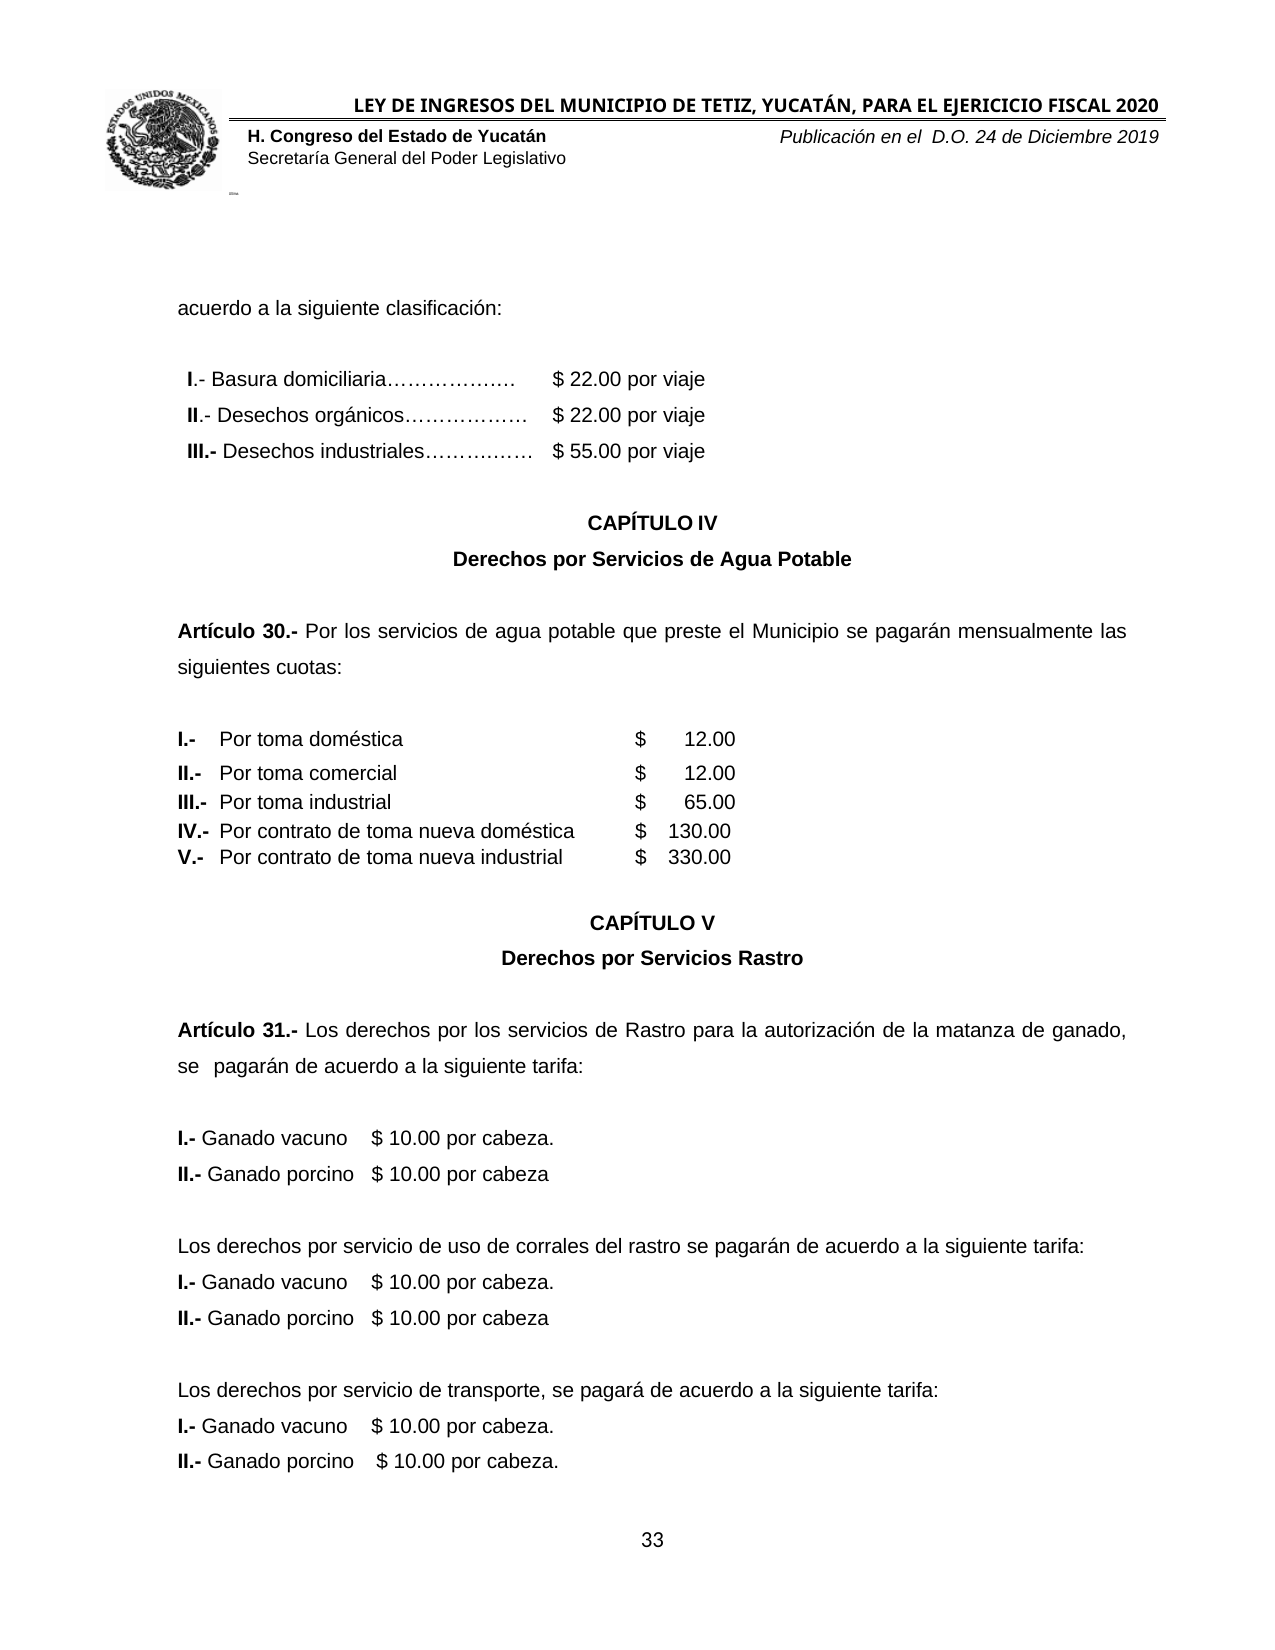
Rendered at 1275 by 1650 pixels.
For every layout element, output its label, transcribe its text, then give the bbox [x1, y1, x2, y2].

text Los derechos por servicio de uso de corrales del rastro se pagarán de acuerdo a la siguiente tarifa: [177, 1234, 1127, 1258]
text II.- Desechos orgánicos……………… $ 22.00 por viaje [177, 403, 1127, 427]
text I.- Ganado vacuno $ 10.00 por cabeza. [177, 1270, 1127, 1294]
text II.- Ganado porcino $ 10.00 por cabeza [177, 1162, 1127, 1186]
text II.- Ganado porcino $ 10.00 por cabeza [177, 1306, 1127, 1329]
table_cell Por toma comercial [219, 761, 635, 790]
table_cell $ 65.00 [635, 790, 768, 819]
table_cell Por toma industrial [219, 790, 635, 819]
text Artículo 30.- Por los servicios de agua potable que preste el Municipio se pagarán mensualmente las siguientes cuotas: [177, 619, 1127, 679]
table_header $ 12.00 [635, 727, 768, 761]
text Derechos por Servicios Rastro [177, 946, 1127, 970]
subtitle CAPÍTULO V [177, 910, 1127, 934]
text Derechos por Servicios de Agua Potable [177, 547, 1127, 571]
table_cell Por contrato de toma nueva industrial [219, 845, 635, 874]
table_cell V.- [177, 845, 219, 874]
text Los derechos por servicio de transporte, se pagará de acuerdo a la siguiente tarifa: [177, 1377, 1127, 1401]
text Artículo 31.- Los derechos por los servicios de Rastro para la autorización de la matanza de ganado, se pagarán de acuerdo a la siguiente tarifa: [177, 1018, 1127, 1078]
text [177, 295, 1127, 319]
table_cell $ 12.00 [635, 761, 768, 790]
table_cell Por contrato de toma nueva doméstica ycomercial [219, 819, 635, 845]
table_cell III.- [177, 790, 219, 819]
table_header I.- [177, 727, 219, 761]
table_cell $ 330.00 [635, 845, 768, 874]
text III.- Desechos industriales……….…… $ 55.00 por viaje [177, 439, 1127, 463]
text I.- Basura domiciliaria…………….… $ 22.00 por viaje [177, 367, 1127, 391]
table_cell II.- [177, 761, 219, 790]
table_header Por toma doméstica [219, 727, 635, 761]
table_cell $ 130.00 [635, 819, 768, 845]
text I.- Ganado vacuno $ 10.00 por cabeza. [177, 1413, 1127, 1437]
table_cell IV.- [177, 819, 219, 845]
text I.- Ganado vacuno $ 10.00 por cabeza. [177, 1126, 1127, 1150]
subtitle CAPÍTULO IV [177, 511, 1127, 535]
text II.- Ganado porcino $ 10.00 por cabeza. [177, 1449, 1127, 1473]
